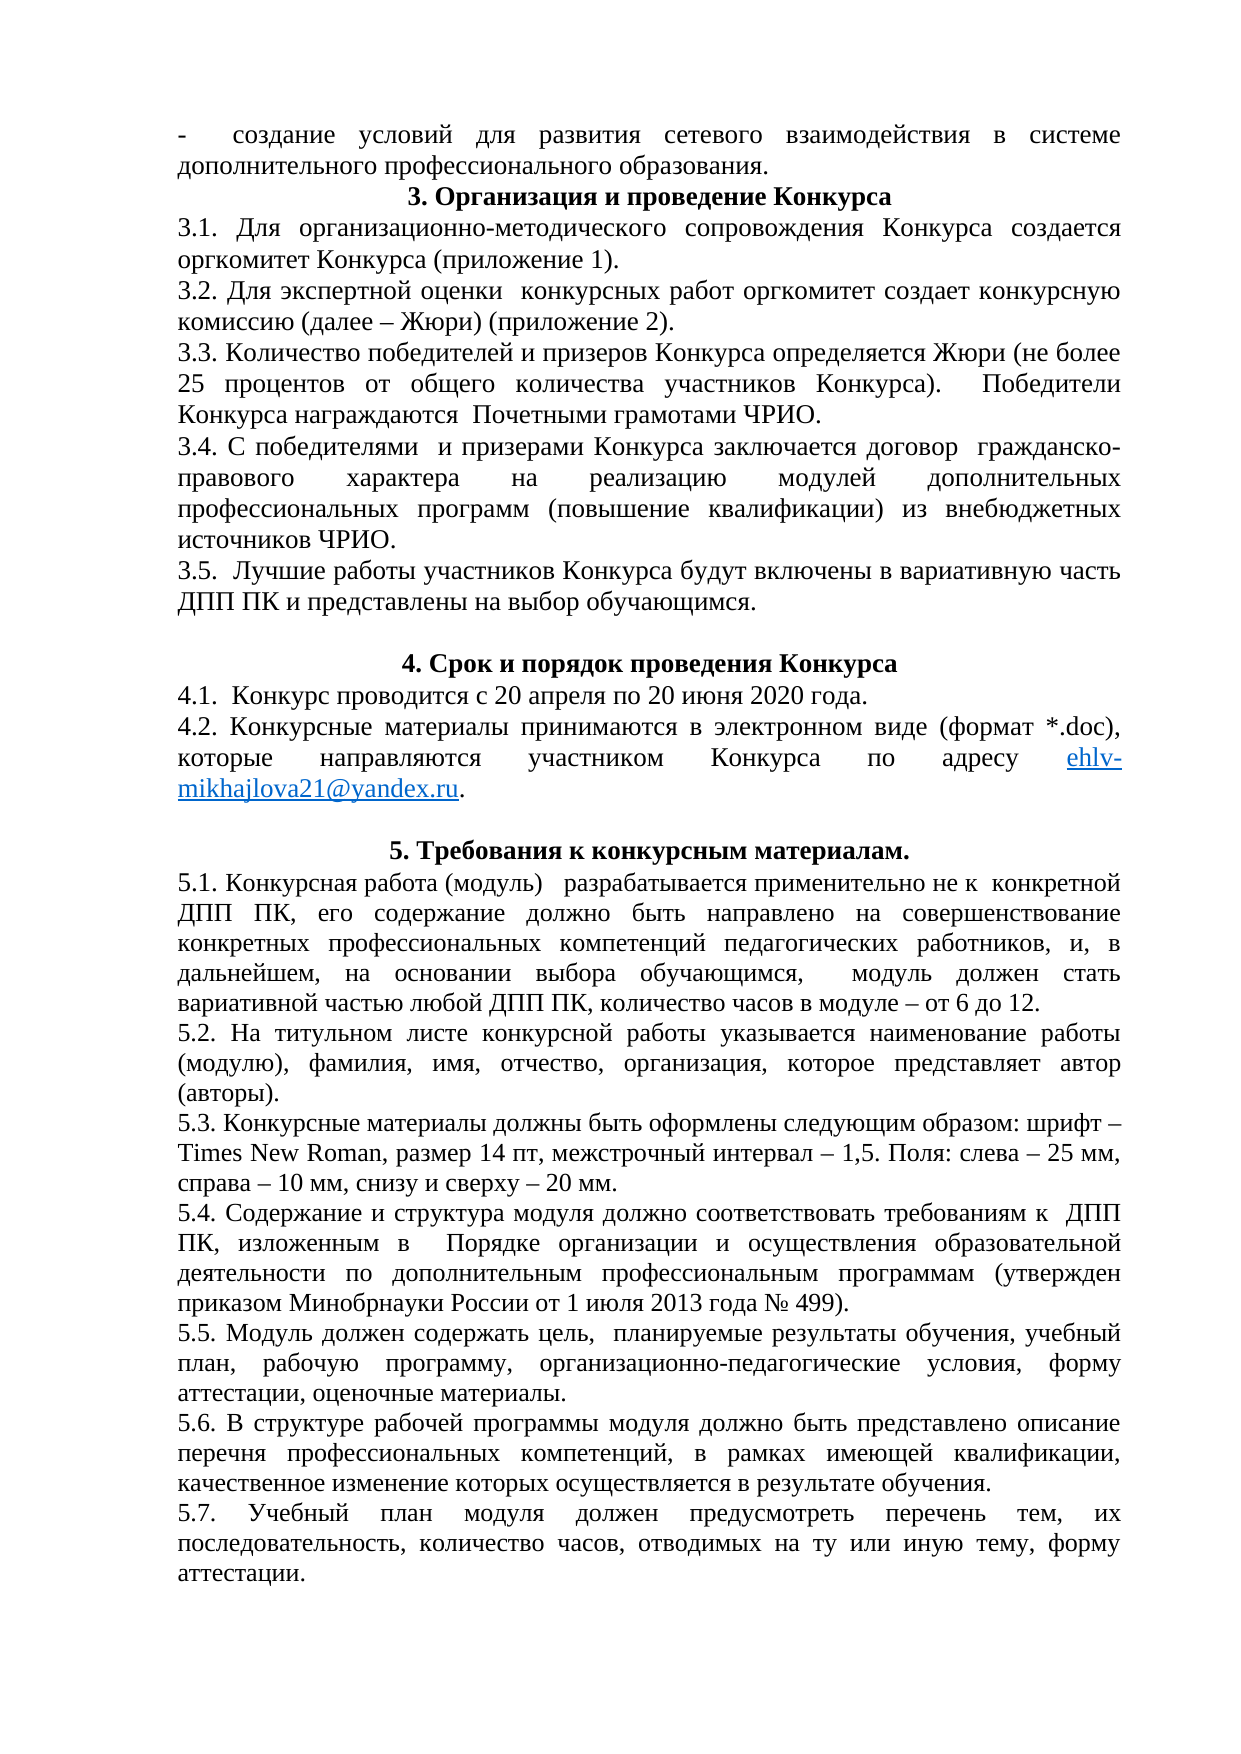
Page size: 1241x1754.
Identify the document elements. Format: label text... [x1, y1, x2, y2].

text 3.4. С победителями и призерами Конкурса заключается договор гражданско-правового характера на реализацию модулей дополнительных профессиональных программ (повышение квалификации) из внебюджетных источников ЧРИО. [177, 429, 1122, 554]
text 5. Требования к конкурсным материалам. [177, 834, 1122, 866]
text 5.1. Конкурсная работа (модуль) разрабатывается применительно не к конкретной ДПП ПК, его содержание должно быть направлено на совершенствование конкретных профессиональных компетенций педагогических работников, и, в дальнейшем, на основании выбора обучающимся, модуль должен стать вариативной частью любой ДПП ПК, количество часов в модуле – от 6 до 12. [177, 866, 1122, 1017]
text 5.4. Содержание и структура модуля должно соответствовать требованиям к ДПП ПК, изложенным в Порядке организации и осуществления образовательной деятельности по дополнительным профессиональным программам (утвержден приказом Минобрнауки России от 1 июля 2013 года № 499). [177, 1197, 1122, 1317]
text 4.1. Конкурс проводится с 20 апреля по 20 июня 2020 года. [177, 679, 1122, 710]
text 5.6. В структуре рабочей программы модуля должно быть представлено описание перечня профессиональных компетенций, в рамках имеющей квалификации, качественное изменение которых осуществляется в результате обучения. [177, 1407, 1122, 1497]
text 5.7. Учебный план модуля должен предусмотреть перечень тем, их последовательность, количество часов, отводимых на ту или иную тему, форму аттестации. [177, 1497, 1122, 1587]
text - создание условий для развития сетевого взаимодействия в системе дополнительного профессионального образования. [177, 118, 1122, 180]
text 4. Срок и порядок проведения Конкурса [177, 648, 1122, 679]
text 4.2. Конкурсные материалы принимаются в электронном виде (формат *.doc), которые направляются участником Конкурса по адресу ehlv-mikhajlova21@yandex.ru. [177, 710, 1122, 803]
text 3.3. Количество победителей и призеров Конкурса определяется Жюри (не более 25 процентов от общего количества участников Конкурса). Победители Конкурса награждаются Почетными грамотами ЧРИО. [177, 336, 1122, 429]
text 3.2. Для экспертной оценки конкурсных работ оргкомитет создает конкурсную комиссию (далее – Жюри) (приложение 2). [177, 274, 1122, 336]
text 3.1. Для организационно-методического сопровождения Конкурса создается оргкомитет Конкурса (приложение 1). [177, 212, 1122, 274]
text 3. Организация и проведение Конкурса [177, 180, 1122, 212]
text 5.2. На титульном листе конкурсной работы указывается наименование работы (модулю), фамилия, имя, отчество, организация, которое представляет автор (авторы). [177, 1017, 1122, 1107]
text 5.5. Модуль должен содержать цель, планируемые результаты обучения, учебный план, рабочую программу, организационно-педагогические условия, форму аттестации, оценочные материалы. [177, 1317, 1122, 1407]
text 5.3. Конкурсные материалы должны быть оформлены следующим образом: шрифт – Times New Roman, размер 14 пт, межстрочный интервал – 1,5. Поля: слева – 25 мм, справа – 10 мм, снизу и сверху – 20 мм. [177, 1107, 1122, 1197]
text 3.5. Лучшие работы участников Конкурса будут включены в вариативную часть ДПП ПК и представлены на выбор обучающимся. [177, 554, 1122, 616]
